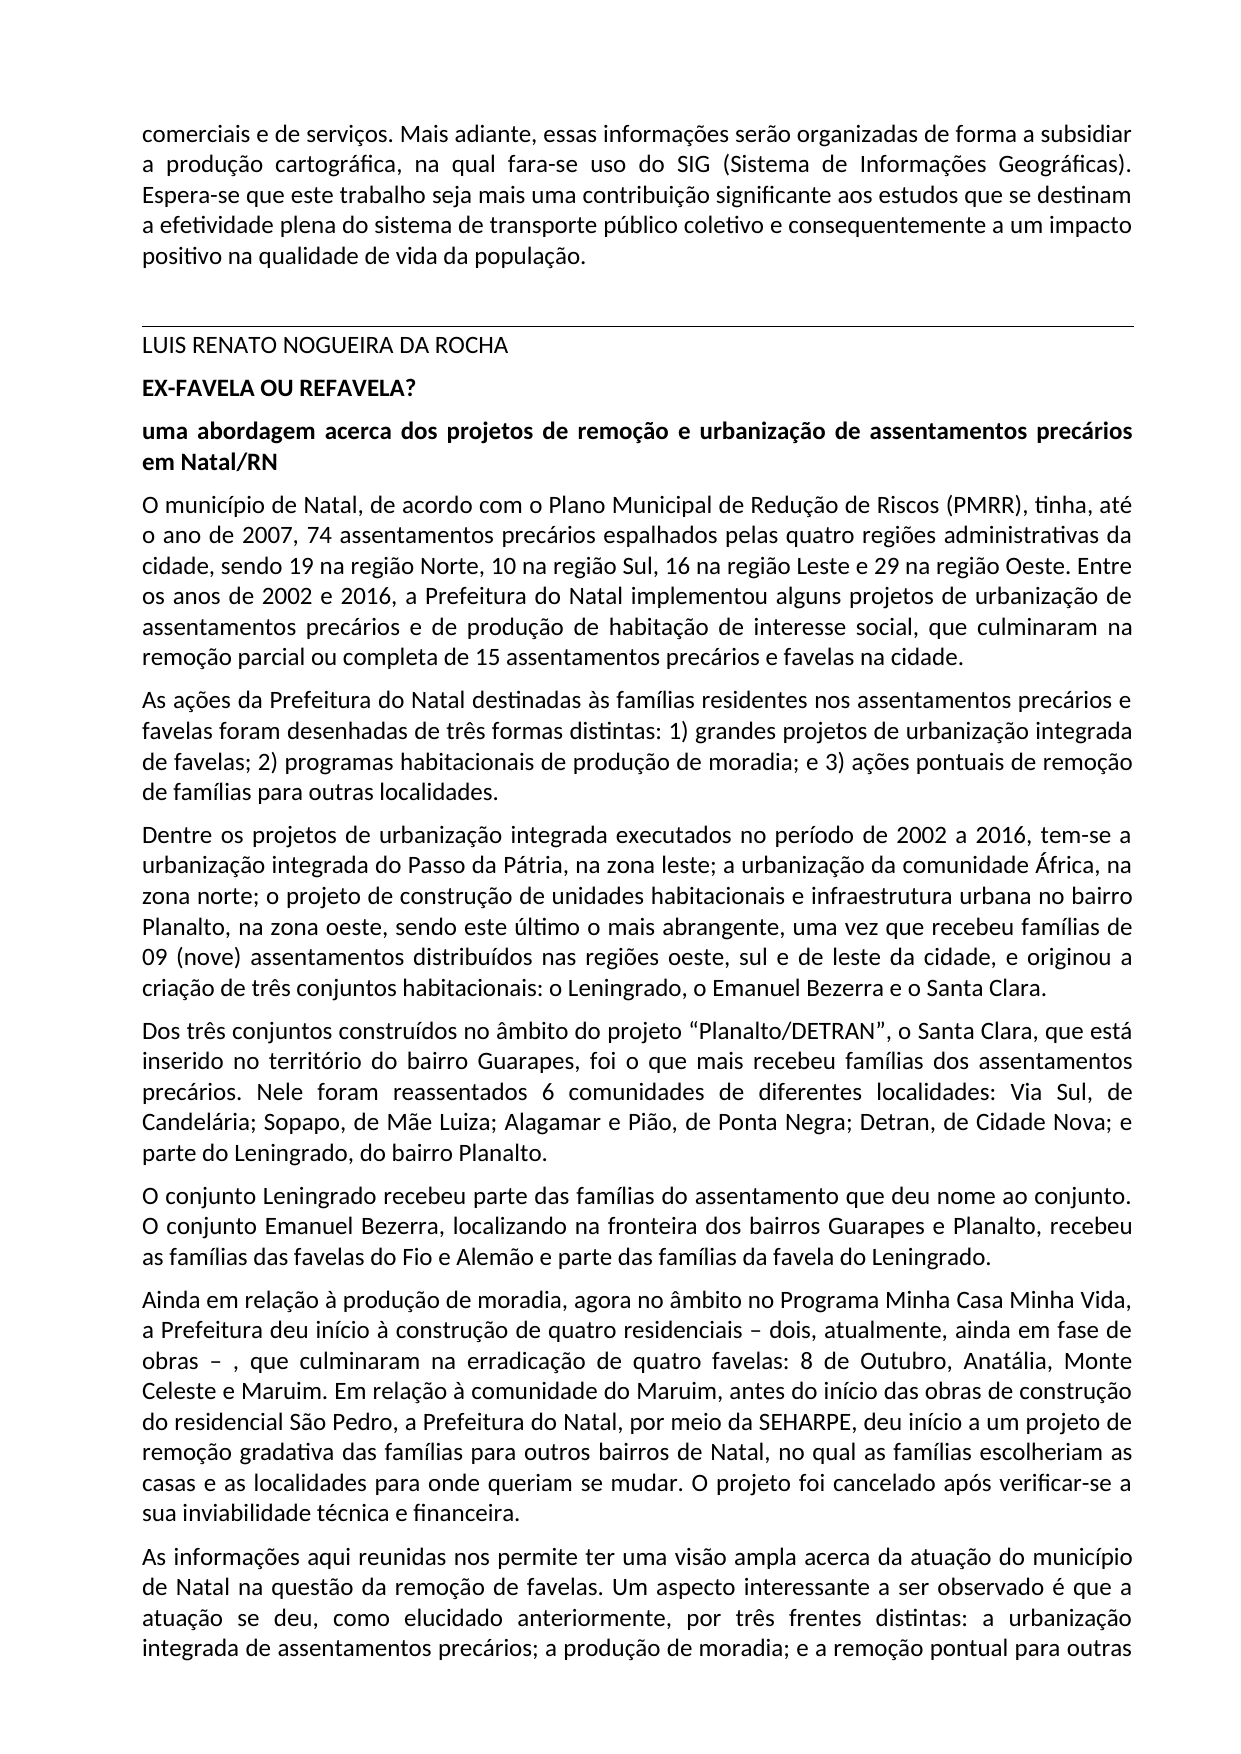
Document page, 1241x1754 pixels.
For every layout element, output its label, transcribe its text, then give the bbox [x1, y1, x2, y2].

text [142, 118, 1134, 271]
text O município de Natal, de acordo com o Plano Municipal de Redução de Riscos (PMRR), tinha, até o ano de 2007, 74 assentamentos precários espalhados pelas quatro regiões administrativas da cidade, sendo 19 na região Norte, 10 na região Sul, 16 na região Leste e 29 na região Oeste. Entre os anos de 2002 e 2016, a Prefeitura do Natal implementou alguns projetos de urbanização de assentamentos precários e de produção de habitação de interesse social, que culminaram na remoção parcial ou completa de 15 assentamentos precários e favelas na cidade. [142, 489, 1134, 672]
text LUIS RENATO NOGUEIRA DA ROCHA [142, 327, 1134, 360]
text uma abordagem acerca dos projetos de remoção e urbanização de assentamentos precários em Natal/RN [142, 415, 1134, 476]
text O conjunto Leningrado recebeu parte das famílias do assentamento que deu nome ao conjunto. O conjunto Emanuel Bezerra, localizando na fronteira dos bairros Guarapes e Planalto, recebeu as famílias das favelas do Fio e Alemão e parte das famílias da favela do Leningrado. [142, 1180, 1134, 1271]
text Dentre os projetos de urbanização integrada executados no período de 2002 a 2016, tem-se a urbanização integrada do Passo da Pátria, na zona leste; a urbanização da comunidade África, na zona norte; o projeto de construção de unidades habitacionais e infraestrutura urbana no bairro Planalto, na zona oeste, sendo este último o mais abrangente, uma vez que recebeu famílias de 09 (nove) assentamentos distribuídos nas regiões oeste, sul e de leste da cidade, e originou a criação de três conjuntos habitacionais: o Leningrado, o Emanuel Bezerra e o Santa Clara. [142, 819, 1134, 1002]
text Ainda em relação à produção de moradia, agora no âmbito no Programa Minha Casa Minha Vida, a Prefeitura deu início à construção de quatro residenciais – dois, atualmente, ainda em fase de obras – , que culminaram na erradicação de quatro favelas: 8 de Outubro, Anatália, Monte Celeste e Maruim. Em relação à comunidade do Maruim, antes do início das obras de construção do residencial São Pedro, a Prefeitura do Natal, por meio da SEHARPE, deu início a um projeto de remoção gradativa das famílias para outros bairros de Natal, no qual as famílias escolheriam as casas e as localidades para onde queriam se mudar. O projeto foi cancelado após verificar-se a sua inviabilidade técnica e financeira. [142, 1284, 1134, 1528]
text EX-FAVELA OU REFAVELA? [142, 372, 1134, 403]
text Dos três conjuntos construídos no âmbito do projeto “Planalto/DETRAN”, o Santa Clara, que está inserido no território do bairro Guarapes, foi o que mais recebeu famílias dos assentamentos precários. Nele foram reassentados 6 comunidades de diferentes localidades: Via Sul, de Candelária; Sopapo, de Mãe Luiza; Alagamar e Pião, de Ponta Negra; Detran, de Cidade Nova; e parte do Leningrado, do bairro Planalto. [142, 1015, 1134, 1167]
text As ações da Prefeitura do Natal destinadas às famílias residentes nos assentamentos precários e favelas foram desenhadas de três formas distintas: 1) grandes projetos de urbanização integrada de favelas; 2) programas habitacionais de produção de moradia; e 3) ações pontuais de remoção de famílias para outras localidades. [142, 684, 1134, 807]
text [142, 1541, 1134, 1663]
